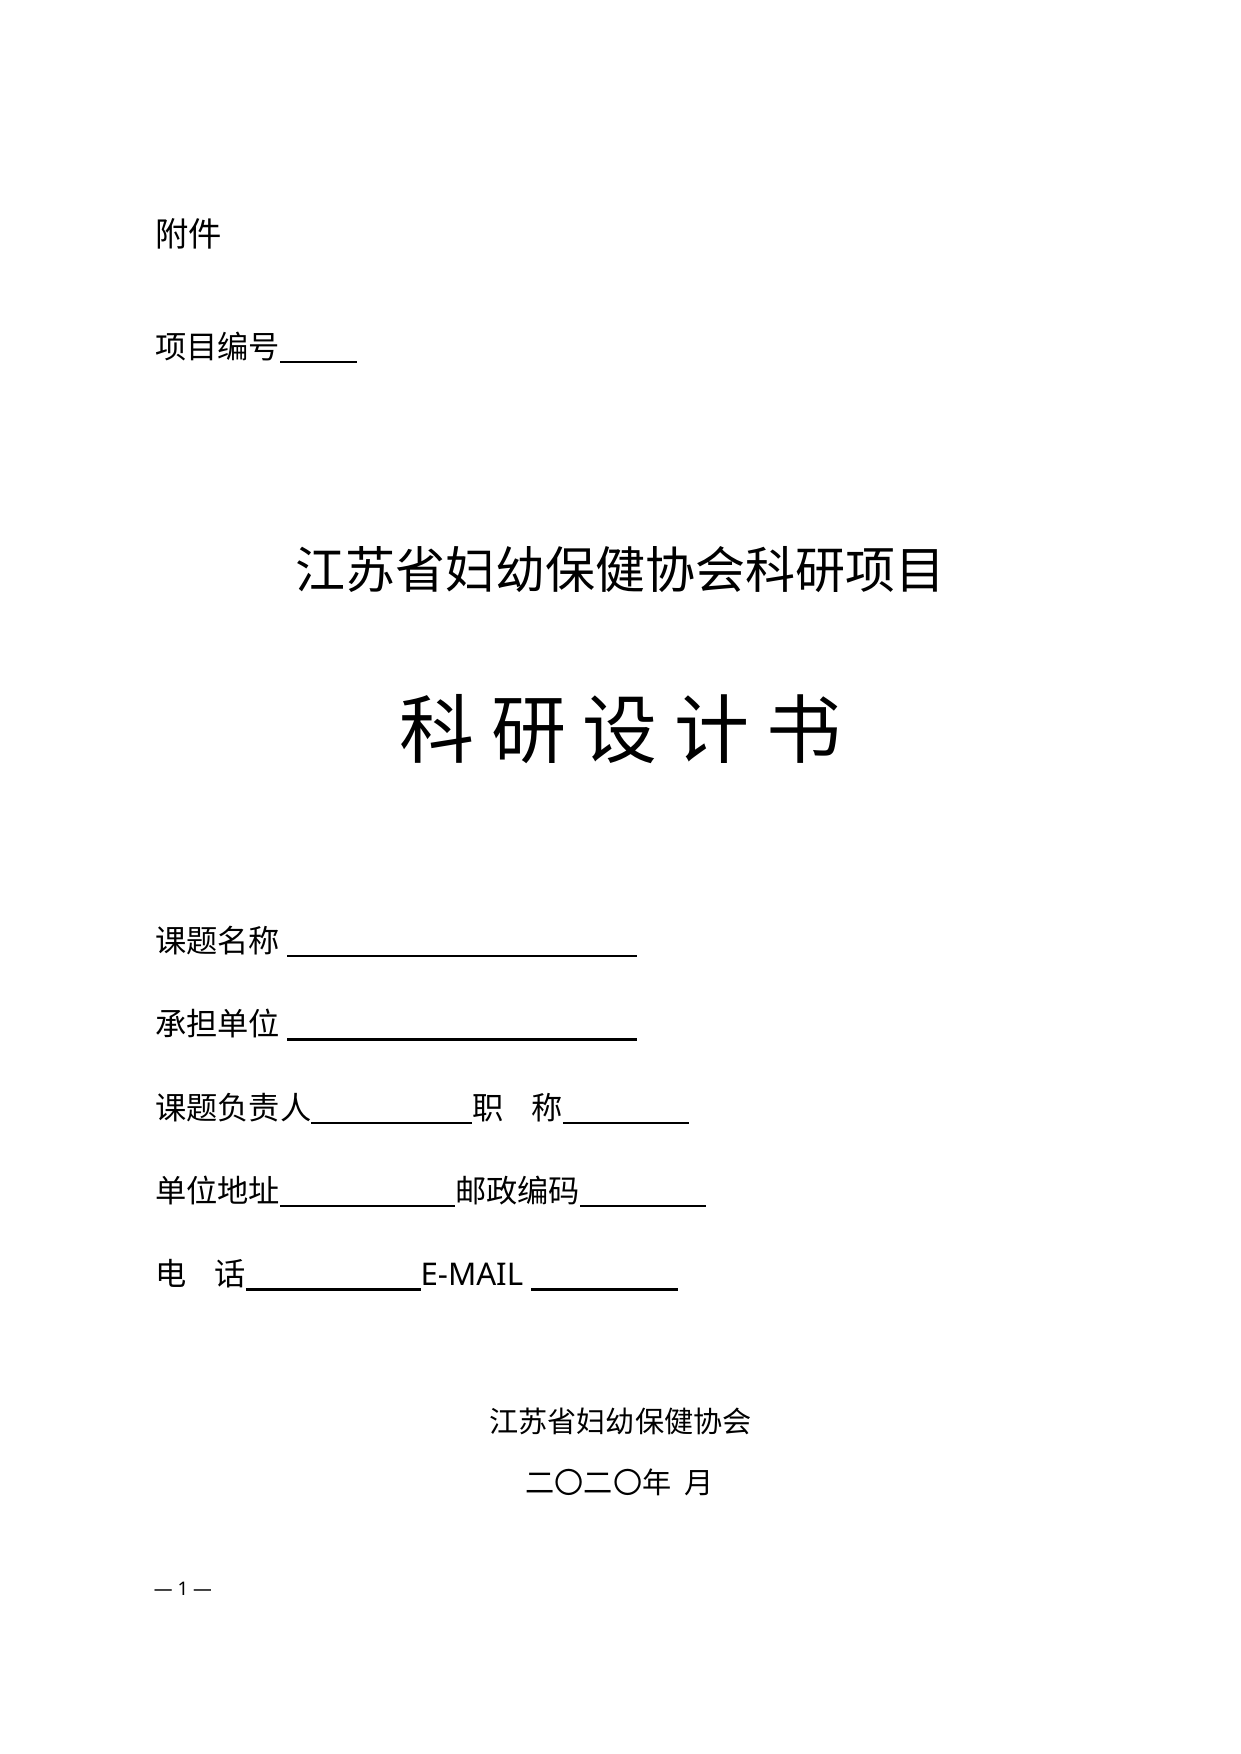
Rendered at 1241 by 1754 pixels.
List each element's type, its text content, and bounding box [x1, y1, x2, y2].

text 电 话 E-MAIL [155, 1219, 1085, 1302]
text 科 研 设 计 书 [155, 674, 1085, 778]
text 单位地址 邮政编码 [155, 1136, 1085, 1219]
text 二〇二〇年 月 [155, 1440, 1085, 1502]
text 课题负责人 职 称 [155, 1052, 1085, 1136]
text 承担单位 [155, 969, 1085, 1052]
text 江苏省妇幼保健协会科研项目 [155, 505, 1085, 609]
text 项目编号 [155, 322, 1085, 367]
text 附件 [155, 200, 1085, 258]
text 江苏省妇幼保健协会 [155, 1379, 1085, 1440]
text 课题名称 [155, 886, 1085, 969]
